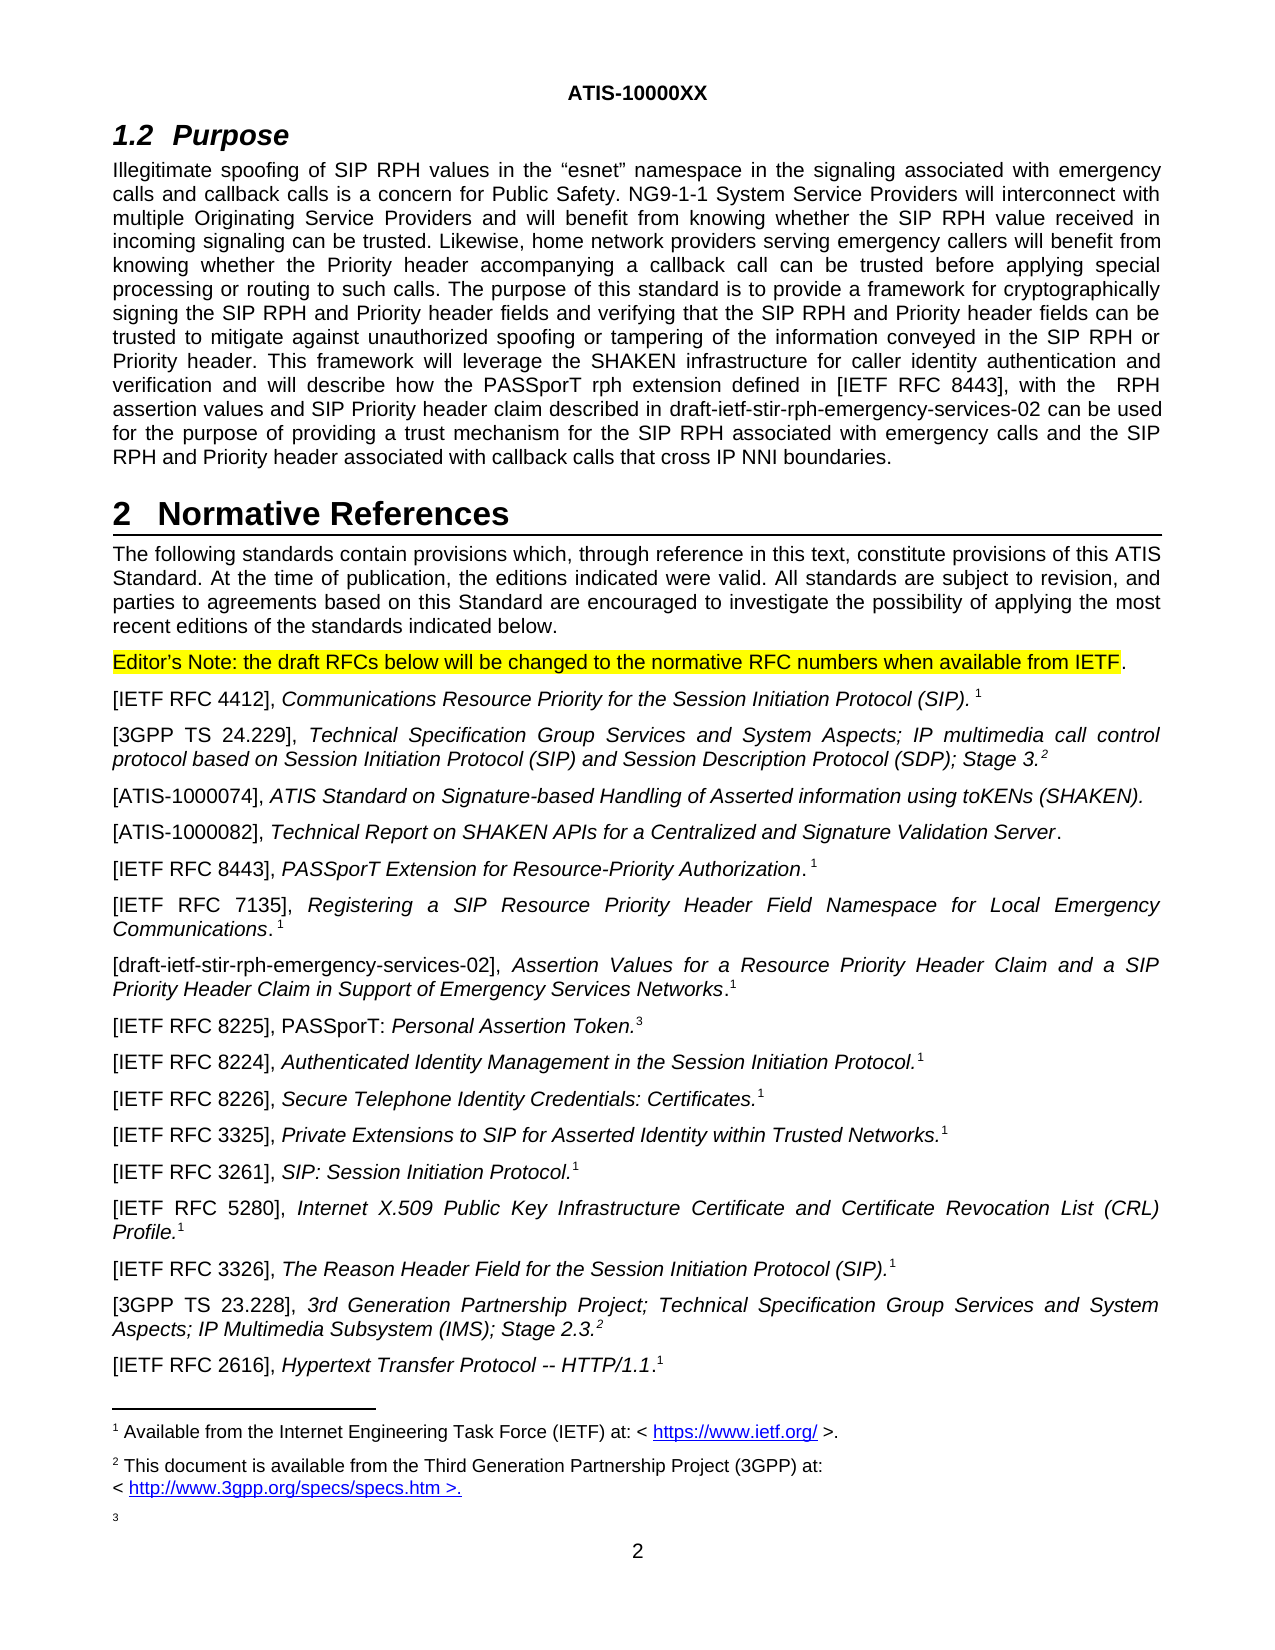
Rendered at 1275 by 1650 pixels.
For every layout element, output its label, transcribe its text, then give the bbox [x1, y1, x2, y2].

subtitle Purpose [112, 118, 1162, 151]
text [3GPP TS 23.228], 3rd Generation Partnership Project; Technical Specification Group Services and System Aspects; IP Multimedia Subsystem (IMS); Stage 2.3.2 [112, 1293, 1162, 1341]
text [IETF RFC 3325], Private Extensions to SIP for Asserted Identity within Trusted Networks.1 [112, 1123, 1162, 1147]
text [IETF RFC 5280], Internet X.509 Public Key Infrastructure Certificate and Certificate Revocation List (CRL) Profile.1 [112, 1196, 1162, 1244]
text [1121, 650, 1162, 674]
text [IETF RFC 8443], PASSporT Extension for Resource-Priority Authorization. 1 [112, 856, 1162, 880]
text [IETF RFC 7135], Registering a SIP Resource Priority Header Field Namespace for Local Emergency Communications. 1 [112, 893, 1162, 941]
text [3GPP TS 24.229], Technical Specification Group Services and System Aspects; IP multimedia call control protocol based on Session Initiation Protocol (SIP) and Session Description Protocol (SDP); Stage 3. [112, 723, 1162, 771]
text [IETF RFC 8225], PASSporT: Personal Assertion Token. [112, 1014, 1162, 1038]
text [IETF RFC 4412], Communications Resource Priority for the Session Initiation Protocol (SIP). [112, 687, 1162, 711]
text [draft-ietf-stir-rph-emergency-services-02], Assertion Values for a Resource Priority Header Claim and a SIP Priority Header Claim in Support of Emergency Services Networks.1 [112, 953, 1162, 1001]
text [ATIS-1000074], ATIS Standard on Signature-based Handling of Asserted information using toKENs (SHAKEN). [112, 783, 1162, 807]
text [IETF RFC 2616], Hypertext Transfer Protocol -- HTTP/1.1.1 [112, 1353, 1162, 1377]
text Illegitimate spoofing of SIP RPH values in the “esnet” namespace in the signaling associated with emergency calls and callback calls is a concern for Public Safety. NG9-1-1 System Service Providers will interconnect with multiple Originating Service Providers and will benefit from knowing whether the SIP RPH value received in incoming signaling can be trusted. Likewise, home network providers serving emergency callers will benefit from knowing whether the Priority header accompanying a callback call can be trusted before applying special processing or routing to such calls. The purpose of this standard is to provide a framework for cryptographically signing the SIP RPH and Priority header fields and verifying that the SIP RPH and Priority header fields can be trusted to mitigate against unauthorized spoofing or tampering of the information conveyed in the SIP RPH or Priority header. This framework will leverage the SHAKEN infrastructure for caller identity authentication and verification and will describe how the PASSporT rph extension defined in [IETF RFC 8443], with the RPH assertion values and SIP Priority header claim described in draft-ietf-stir-rph-emergency-services-02 can be used for the purpose of providing a trust mechanism for the SIP RPH associated with emergency calls and the SIP RPH and Priority header associated with callback calls that cross IP NNI boundaries. [112, 157, 1162, 469]
text The following standards contain provisions which, through reference in this text, constitute provisions of this ATIS Standard. At the time of publication, the editions indicated were valid. All standards are subject to revision, and parties to agreements based on this Standard are encouraged to investigate the possibility of applying the most recent editions of the standards indicated below. [112, 542, 1162, 638]
text [IETF RFC 3326], The Reason Header Field for the Session Initiation Protocol (SIP).1 [112, 1256, 1162, 1280]
text [IETF RFC 3261], SIP: Session Initiation Protocol.1 [112, 1159, 1162, 1183]
text [IETF RFC 8226], Secure Telephone Identity Credentials: Certificates.1 [112, 1087, 1162, 1111]
text [ATIS-1000082], Technical Report on SHAKEN APIs for a Centralized and Signature Validation Server. [112, 820, 1162, 844]
subtitle Normative References [112, 494, 1162, 536]
text [IETF RFC 8224], Authenticated Identity Management in the Session Initiation Protocol.1 [112, 1050, 1162, 1074]
